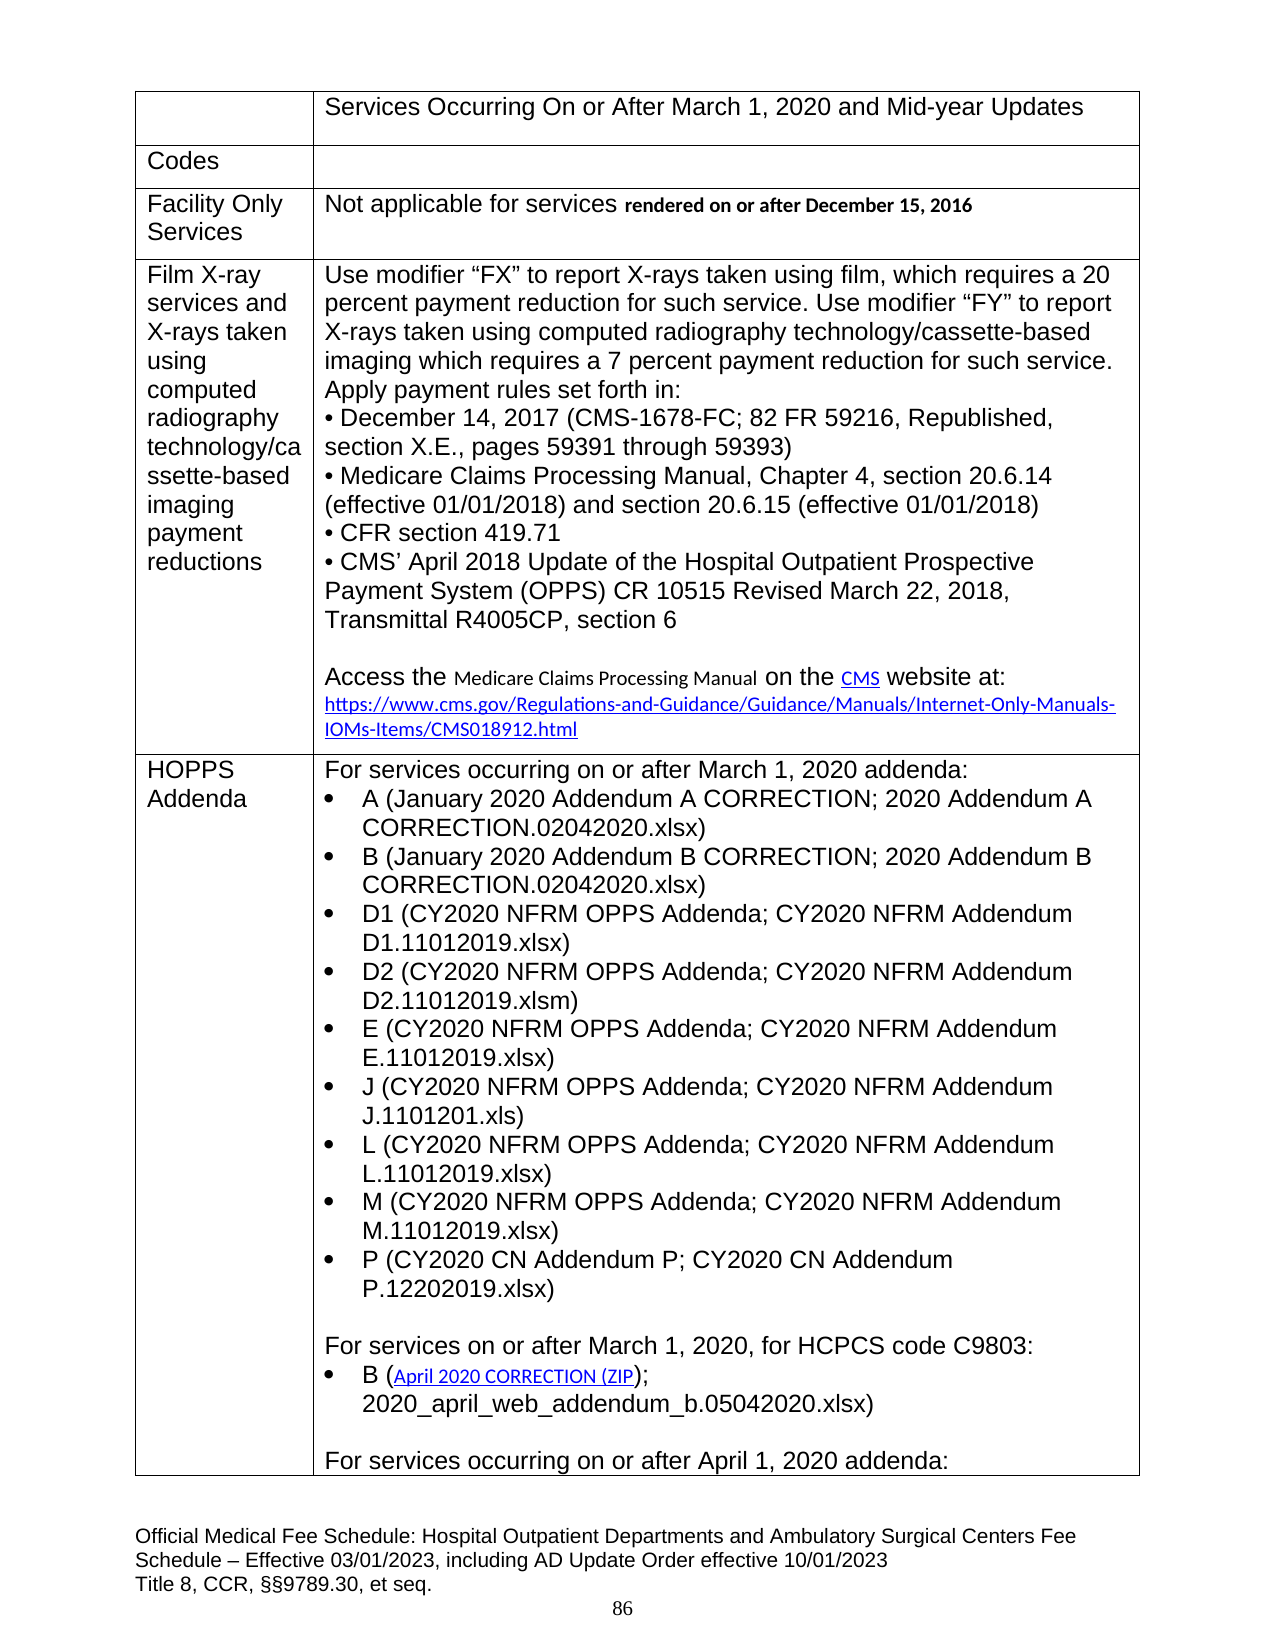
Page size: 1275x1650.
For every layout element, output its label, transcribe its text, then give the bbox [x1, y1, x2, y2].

table_cell HOPPS Addenda [136, 755, 313, 1475]
table_cell Use modifier “FX” to report X-rays taken using film, which requires a 20 percent payment reduction for such service. Use modifier “FY” to report X-rays taken using computed radiography technology/cassette-based imaging which requires a 7 percent payment reduction for such service. Apply payment rules set forth in: • December 14, 2017 (CMS-1678-FC; 82 FR 59216, Republished, section X.E., pages 59391 through 59393) • Medicare Claims Processing Manual, Chapter 4, section 20.6.14 (effective 01/01/2018) and section 20.6.15 (effective 01/01/2018) • CFR section 419.71 • CMS’ April 2018 Update of the Hospital Outpatient Prospective Payment System (OPPS) CR 10515 Revised March 22, 2018, Transmittal R4005CP, section 6 Access the Medicare Claims Processing Manual on the CMS website at: https://www.cms.gov/Regulations-and-Guidance/Guidance/Manuals/Internet-Only-Manuals-IOMs-Items/CMS018912.html [314, 260, 1139, 754]
table_cell Film X-ray services and X-rays taken using computed radiography technology/cassette-based imaging payment reductions [136, 260, 313, 754]
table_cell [314, 146, 1139, 188]
table_header Services Occurring On or After March 1, 2020 and Mid-year Updates [314, 92, 1139, 145]
table_cell Emergency Department HCPCS Codes [136, 146, 313, 188]
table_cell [314, 755, 1139, 1475]
table_header [136, 92, 313, 145]
table_cell Facility Only Services [136, 189, 313, 259]
table_cell Not applicable for services rendered on or after December 15, 2016 [314, 189, 1139, 259]
